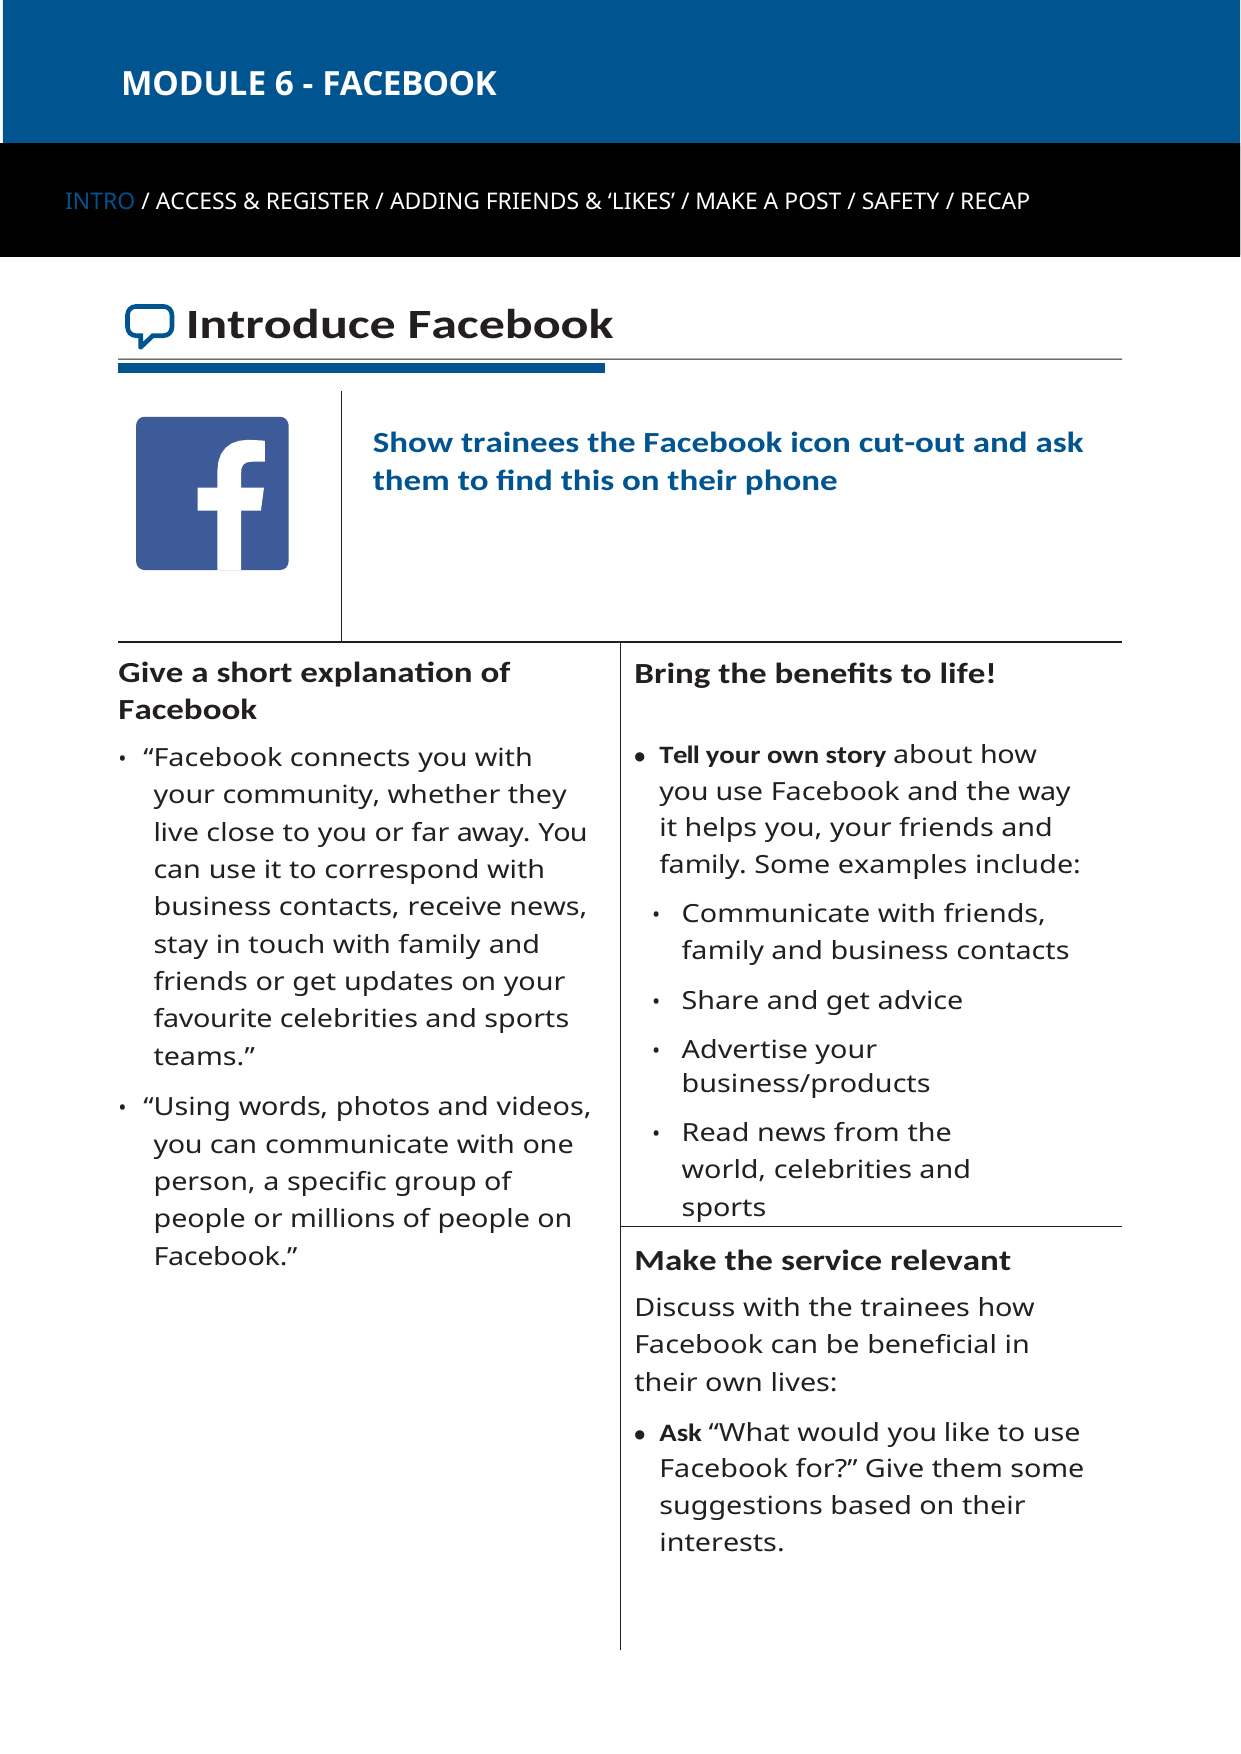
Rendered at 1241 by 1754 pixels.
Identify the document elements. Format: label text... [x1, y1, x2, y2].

table_header Show trainees the Facebook icon cut-out and ask them to find this on their phone [342, 391, 1122, 641]
table_header [118, 391, 341, 641]
text Introduce Facebook [186, 298, 1240, 348]
table_cell Bring the benefits to life! Tell your own story about how you use Facebook and the way it helps you, your friends and family. Some examples include: Communicate with friends, family and business contacts Share and get advice Advertise your business/products Read news from the world, celebrities and sports [621, 643, 1122, 1226]
table_cell Make the service relevant Discuss with the trainees how Facebook can be beneficial in their own lives: Ask “What would you like to use Facebook for?” Give them some suggestions based on their interests. [621, 1227, 1122, 1650]
table_cell Give a short explanation of Facebook “Facebook connects you with your community, whether they live close to you or far away. You can use it to correspond with business contacts, receive news, stay in touch with family and friends or get updates on your favourite celebrities and sports teams.” “Using words, photos and videos, you can communicate with one person, a specific group of people or millions of people on Facebook.” [118, 643, 620, 1650]
